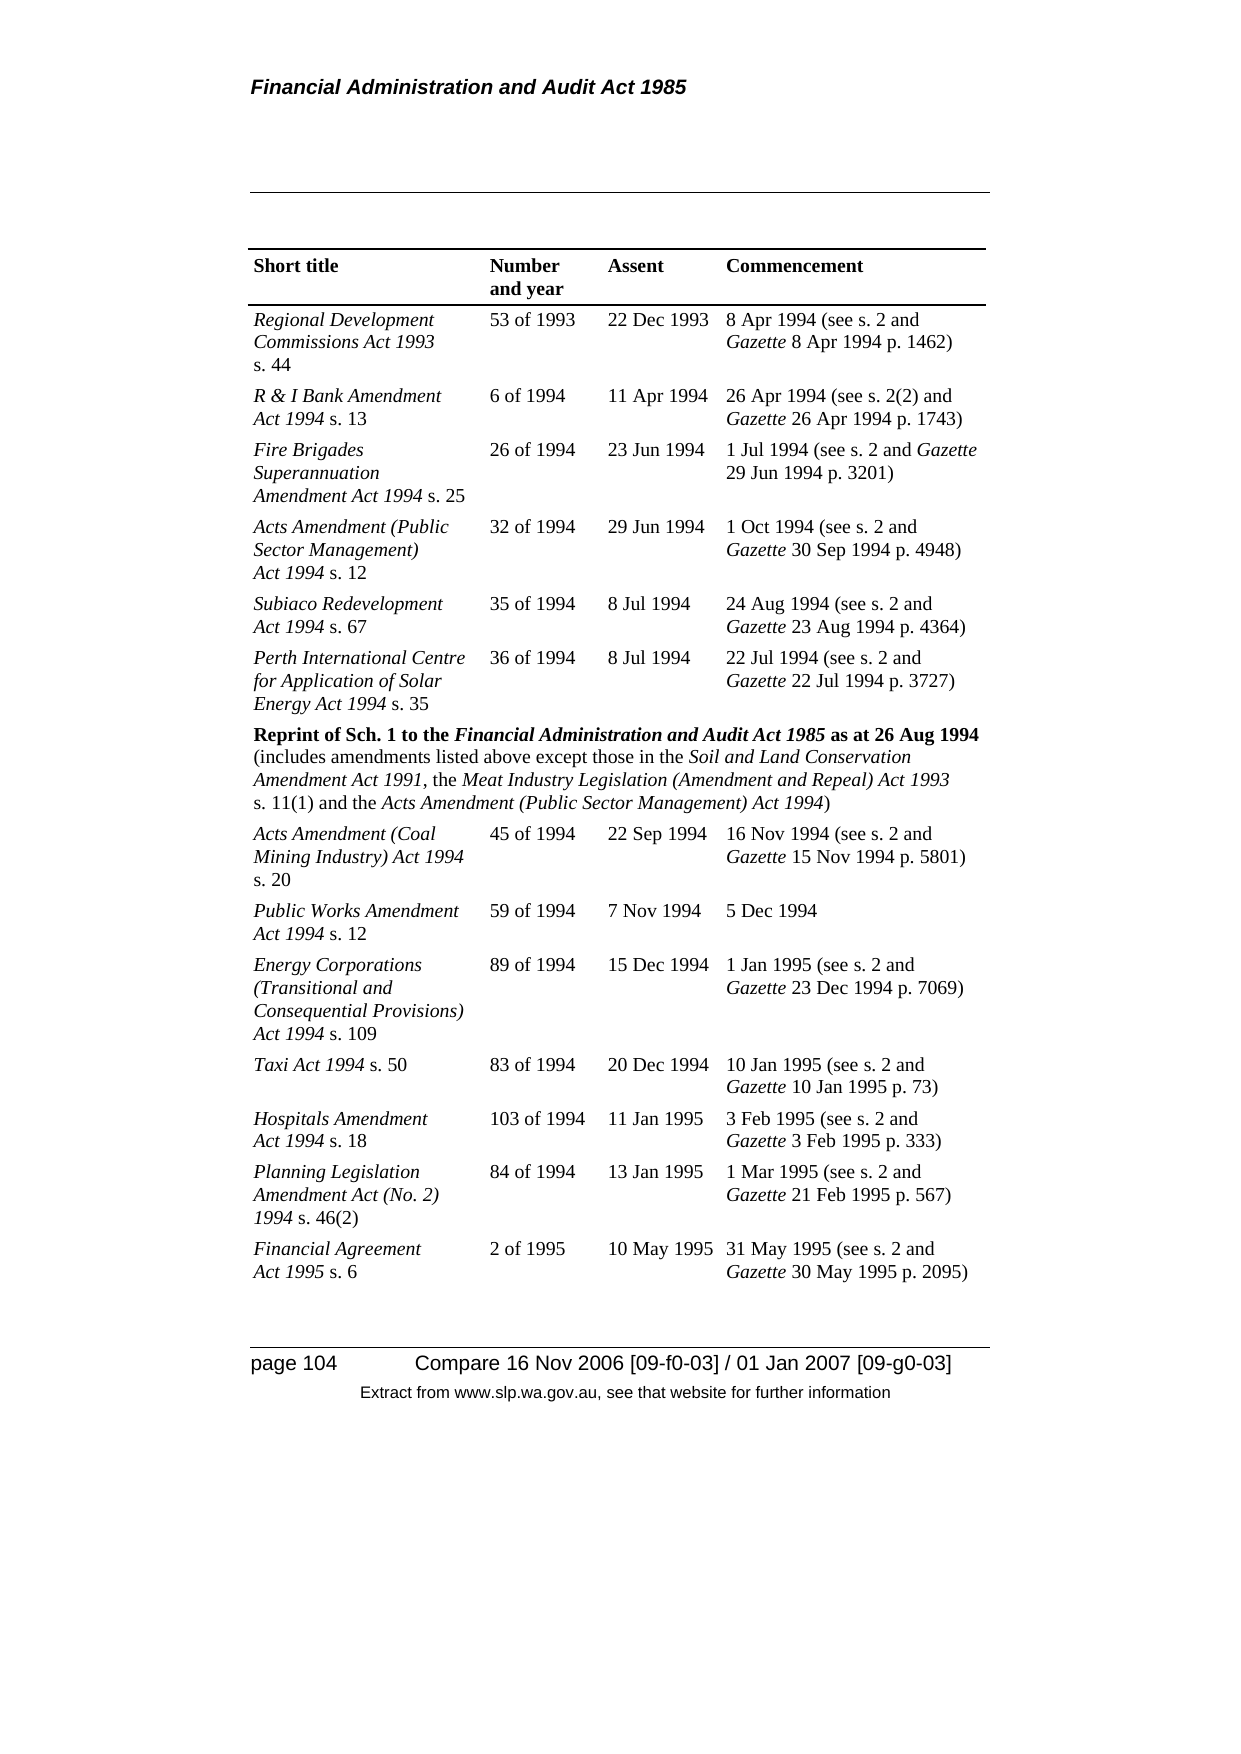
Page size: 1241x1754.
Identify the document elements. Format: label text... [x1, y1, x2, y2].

table_cell Reprint of Sch. 1 to the Financial Administration and Audit Act 1985 as at 26 Aug 1994 (includes amendments listed above except those in the Soil and Land Conservation Amendment Act 1991, the Meat Industry Legislation (Amendment and Repeal) Act 1993 s. 11(1) and the Acts Amendment (Public Sector Management) Act 1994) [248, 719, 986, 818]
table_cell 36 of 1994 [484, 642, 602, 718]
table_cell 8 Jul 1994 [602, 642, 720, 718]
table_cell 16 Nov 1994 (see s. 2 and Gazette 15 Nov 1994 p. 5801) [720, 818, 986, 895]
table_cell 11 Jan 1995 [602, 1103, 720, 1156]
table_cell 1 Mar 1995 (see s. 2 and Gazette 21 Feb 1995 p. 567) [720, 1156, 986, 1233]
table_cell 10 May 1995 [602, 1233, 720, 1287]
table_cell 89 of 1994 [484, 949, 602, 1048]
table_cell 22 Sep 1994 [602, 818, 720, 895]
table_cell 1 Oct 1994 (see s. 2 and Gazette 30 Sep 1994 p. 4948) [720, 511, 986, 588]
table_cell 45 of 1994 [484, 818, 602, 895]
table_cell Subiaco Redevelopment Act 1994 s. 67 [248, 588, 484, 642]
table_cell 5 Dec 1994 [720, 895, 986, 949]
table_cell 20 Dec 1994 [602, 1049, 720, 1102]
table_cell Hospitals Amendment Act 1994 s. 18 [248, 1103, 484, 1156]
table_header Short title [248, 250, 484, 303]
table_cell Perth International Centre for Application of Solar Energy Act 1994 s. 35 [248, 642, 484, 718]
table_cell 2 of 1995 [484, 1233, 602, 1287]
table_cell Acts Amendment (Coal Mining Industry) Act 1994 s. 20 [248, 818, 484, 895]
table_cell Public Works Amendment Act 1994 s. 12 [248, 895, 484, 949]
table_cell 24 Aug 1994 (see s. 2 and Gazette 23 Aug 1994 p. 4364) [720, 588, 986, 642]
table_cell 1 Jul 1994 (see s. 2 and Gazette 29 Jun 1994 p. 3201) [720, 434, 986, 511]
table_cell 22 Dec 1993 [602, 306, 720, 380]
table_cell 32 of 1994 [484, 511, 602, 588]
table_cell 31 May 1995 (see s. 2 and Gazette 30 May 1995 p. 2095) [720, 1233, 986, 1287]
table_cell 1 Jan 1995 (see s. 2 and Gazette 23 Dec 1994 p. 7069) [720, 949, 986, 1048]
table_cell 11 Apr 1994 [602, 380, 720, 434]
table_cell Fire Brigades Superannuation Amendment Act 1994 s. 25 [248, 434, 484, 511]
table_cell 13 Jan 1995 [602, 1156, 720, 1233]
table_cell Acts Amendment (Public Sector Management) Act 1994 s. 12 [248, 511, 484, 588]
table_cell 26 of 1994 [484, 434, 602, 511]
table_cell 23 Jun 1994 [602, 434, 720, 511]
table_cell 53 of 1993 [484, 306, 602, 380]
table_cell Financial Agreement Act 1995 s. 6 [248, 1233, 484, 1287]
table_cell 15 Dec 1994 [602, 949, 720, 1048]
table_cell 59 of 1994 [484, 895, 602, 949]
table_cell R & I Bank Amendment Act 1994 s. 13 [248, 380, 484, 434]
table_cell 29 Jun 1994 [602, 511, 720, 588]
table_cell Planning Legislation Amendment Act (No. 2) 1994 s. 46(2) [248, 1156, 484, 1233]
table_header Commencement [720, 250, 986, 303]
table_cell 8 Apr 1994 (see s. 2 and Gazette 8 Apr 1994 p. 1462) [720, 306, 986, 380]
table_cell 7 Nov 1994 [602, 895, 720, 949]
table_cell 6 of 1994 [484, 380, 602, 434]
table_cell 26 Apr 1994 (see s. 2(2) and Gazette 26 Apr 1994 p. 1743) [720, 380, 986, 434]
table_cell Regional Development Commissions Act 1993 s. 44 [248, 306, 484, 380]
table_cell 35 of 1994 [484, 588, 602, 642]
table_cell 84 of 1994 [484, 1156, 602, 1233]
table_cell Taxi Act 1994 s. 50 [248, 1049, 484, 1102]
table_cell 10 Jan 1995 (see s. 2 and Gazette 10 Jan 1995 p. 73) [720, 1049, 986, 1102]
table_cell Energy Corporations (Transitional and Consequential Provisions) Act 1994 s. 109 [248, 949, 484, 1048]
table_cell 3 Feb 1995 (see s. 2 and Gazette 3 Feb 1995 p. 333) [720, 1103, 986, 1156]
table_cell 103 of 1994 [484, 1103, 602, 1156]
table_cell 22 Jul 1994 (see s. 2 and Gazette 22 Jul 1994 p. 3727) [720, 642, 986, 718]
table_header Assent [602, 250, 720, 303]
table_cell 83 of 1994 [484, 1049, 602, 1102]
table_cell 8 Jul 1994 [602, 588, 720, 642]
table_header Number and year [484, 250, 602, 303]
